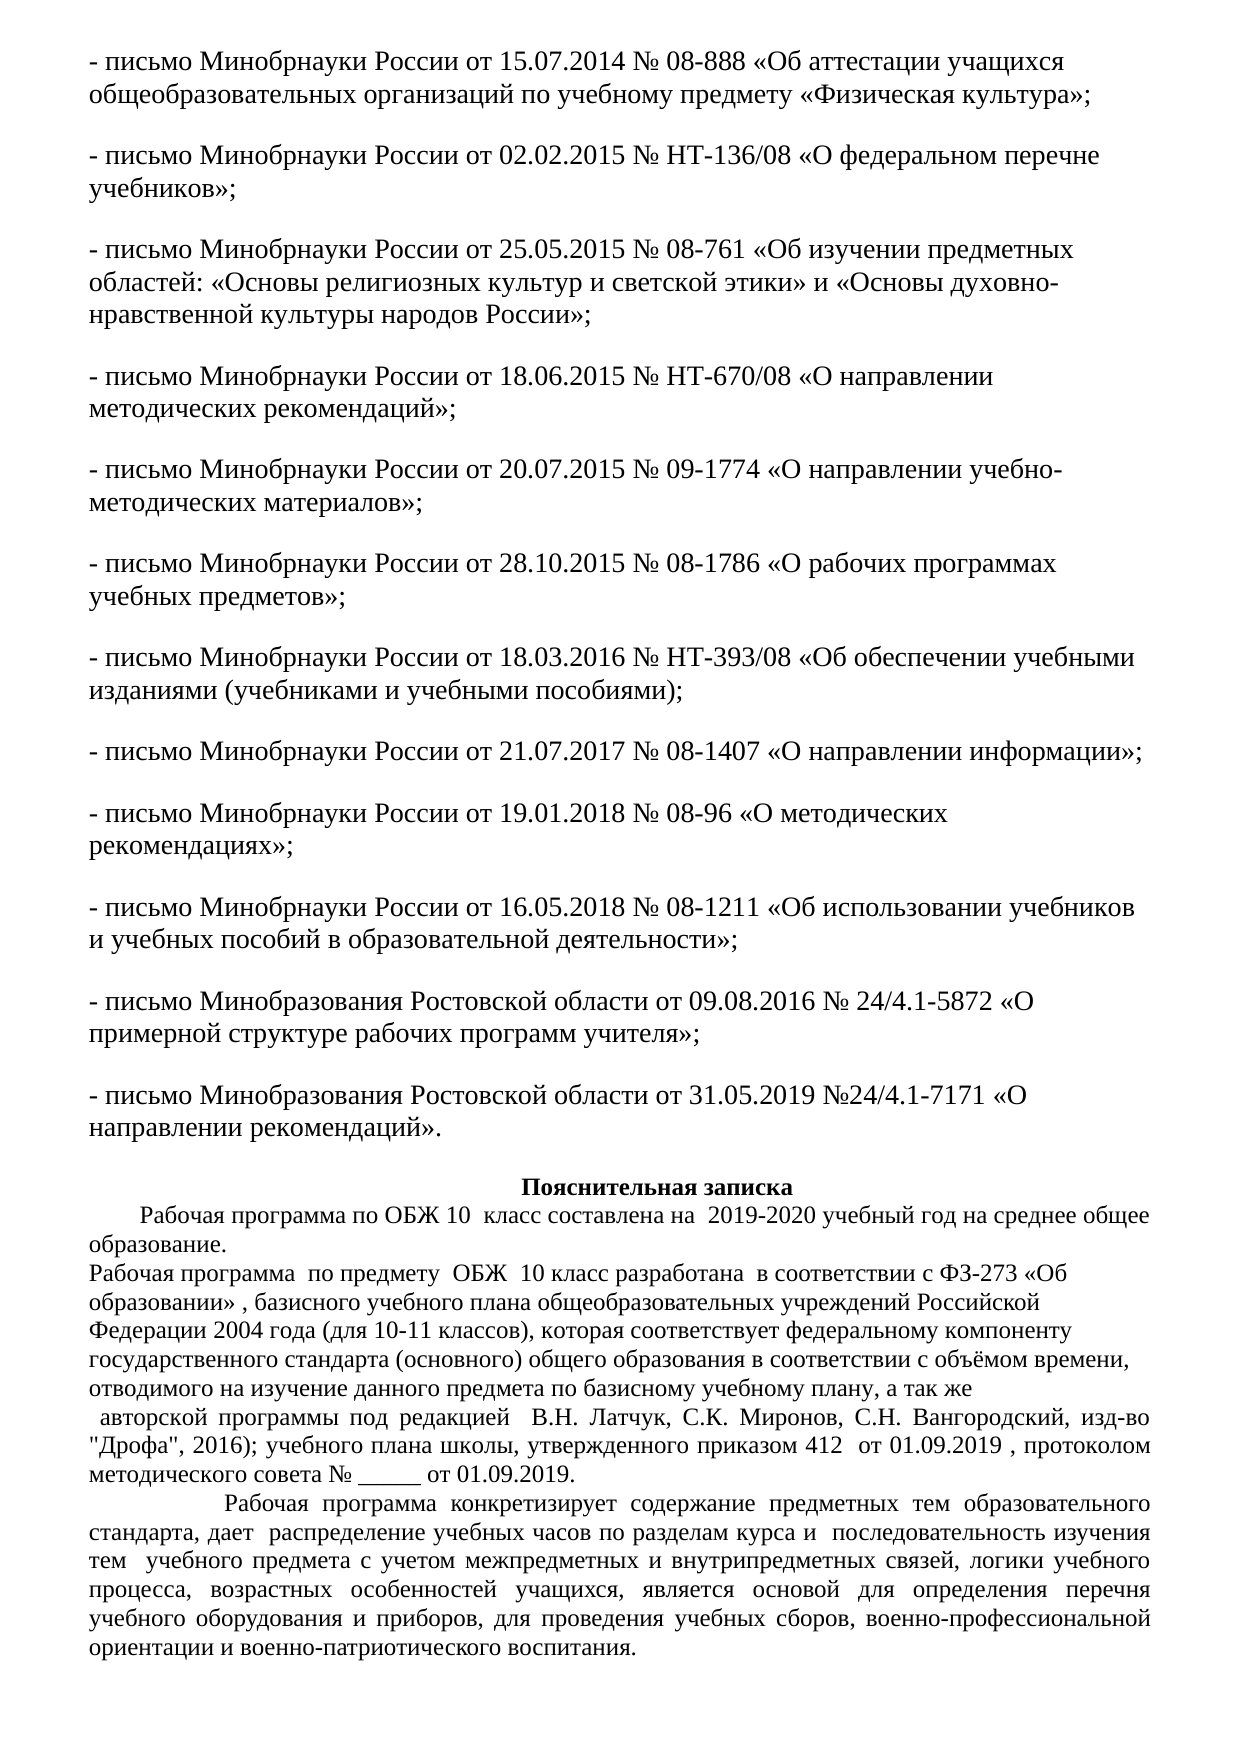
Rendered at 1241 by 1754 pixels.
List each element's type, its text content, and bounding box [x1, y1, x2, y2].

text - письмо Минобрнауки России от 21.07.2017 № 08-1407 «О направлении информации»; [89, 734, 1152, 767]
text - письмо Минобрнауки России от 18.03.2016 № НТ-393/08 «Об обеспечении учебными изданиями (учебниками и учебными пособиями); [89, 640, 1152, 705]
text - письмо Минобразования Ростовской области от 31.05.2019 №24/4.1-7171 «О направлении рекомендаций». [89, 1078, 1152, 1143]
text авторской программы под редакцией В.Н. Латчук, С.К. Миронов, С.Н. Вангородский, изд-во "Дрофа", 2016); учебного плана школы, утвержденного приказом 412 от 01.09.2019 , протоколом методического совета № _____ от 01.09.2019. [89, 1402, 1152, 1488]
text - письмо Минобрнауки России от 25.05.2015 № 08-761 «Об изучении предметных областей: «Основы религиозных культур и светской этики» и «Основы духовно-нравственной культуры народов России»; [89, 232, 1152, 329]
text - письмо Минобрнауки России от 19.01.2018 № 08-96 «О методических рекомендациях»; [89, 796, 1152, 861]
text Пояснительная записка [162, 1172, 1152, 1201]
text - письмо Минобрнауки России от 16.05.2018 № 08-1211 «Об использовании учебников и учебных пособий в образовательной деятельности»; [89, 890, 1152, 955]
text Рабочая программа конкретизирует содержание предметных тем образовательного стандарта, дает распределение учебных часов по разделам курса и последовательность изучения тем учебного предмета с учетом межпредметных и внутрипредметных связей, логики учебного процесса, возрастных особенностей учащихся, является основой для определения перечня учебного оборудования и приборов, для проведения учебных сборов, военно-профессиональной ориентации и военно-патриотического воспитания. [89, 1488, 1152, 1661]
text - письмо Минобрнауки России от 15.07.2014 № 08-888 «Об аттестации учащихся общеобразовательных организаций по учебному предмету «Физическая культура»; [89, 44, 1152, 109]
text - письмо Минобрнауки России от 18.06.2015 № НТ-670/08 «О направлении методических рекомендаций»; [89, 358, 1152, 423]
text - письмо Минобразования Ростовской области от 09.08.2016 № 24/4.1-5872 «О примерной структуре рабочих программ учителя»; [89, 984, 1152, 1049]
text - письмо Минобрнауки России от 28.10.2015 № 08-1786 «О рабочих программах учебных предметов»; [89, 546, 1152, 611]
text Рабочая программа по ОБЖ 10 класс составлена на 2019-2020 учебный год на среднее общее образование. [89, 1201, 1152, 1258]
text Рабочая программа по предмету ОБЖ 10 класс разработана в соответствии с ФЗ-273 «Об образовании» , базисного учебного плана общеобразовательных учреждений Российской Федерации 2004 года (для 10-11 классов), которая соответствует федеральному компоненту государственного стандарта (основного) общего образования в соответствии с объёмом времени, отводимого на изучение данного предмета по базисному учебному плану, а так же [89, 1258, 1152, 1402]
text - письмо Минобрнауки России от 20.07.2015 № 09-1774 «О направлении учебно-методических материалов»; [89, 452, 1152, 517]
text - письмо Минобрнауки России от 02.02.2015 № НТ-136/08 «О федеральном перечне учебников»; [89, 138, 1152, 203]
